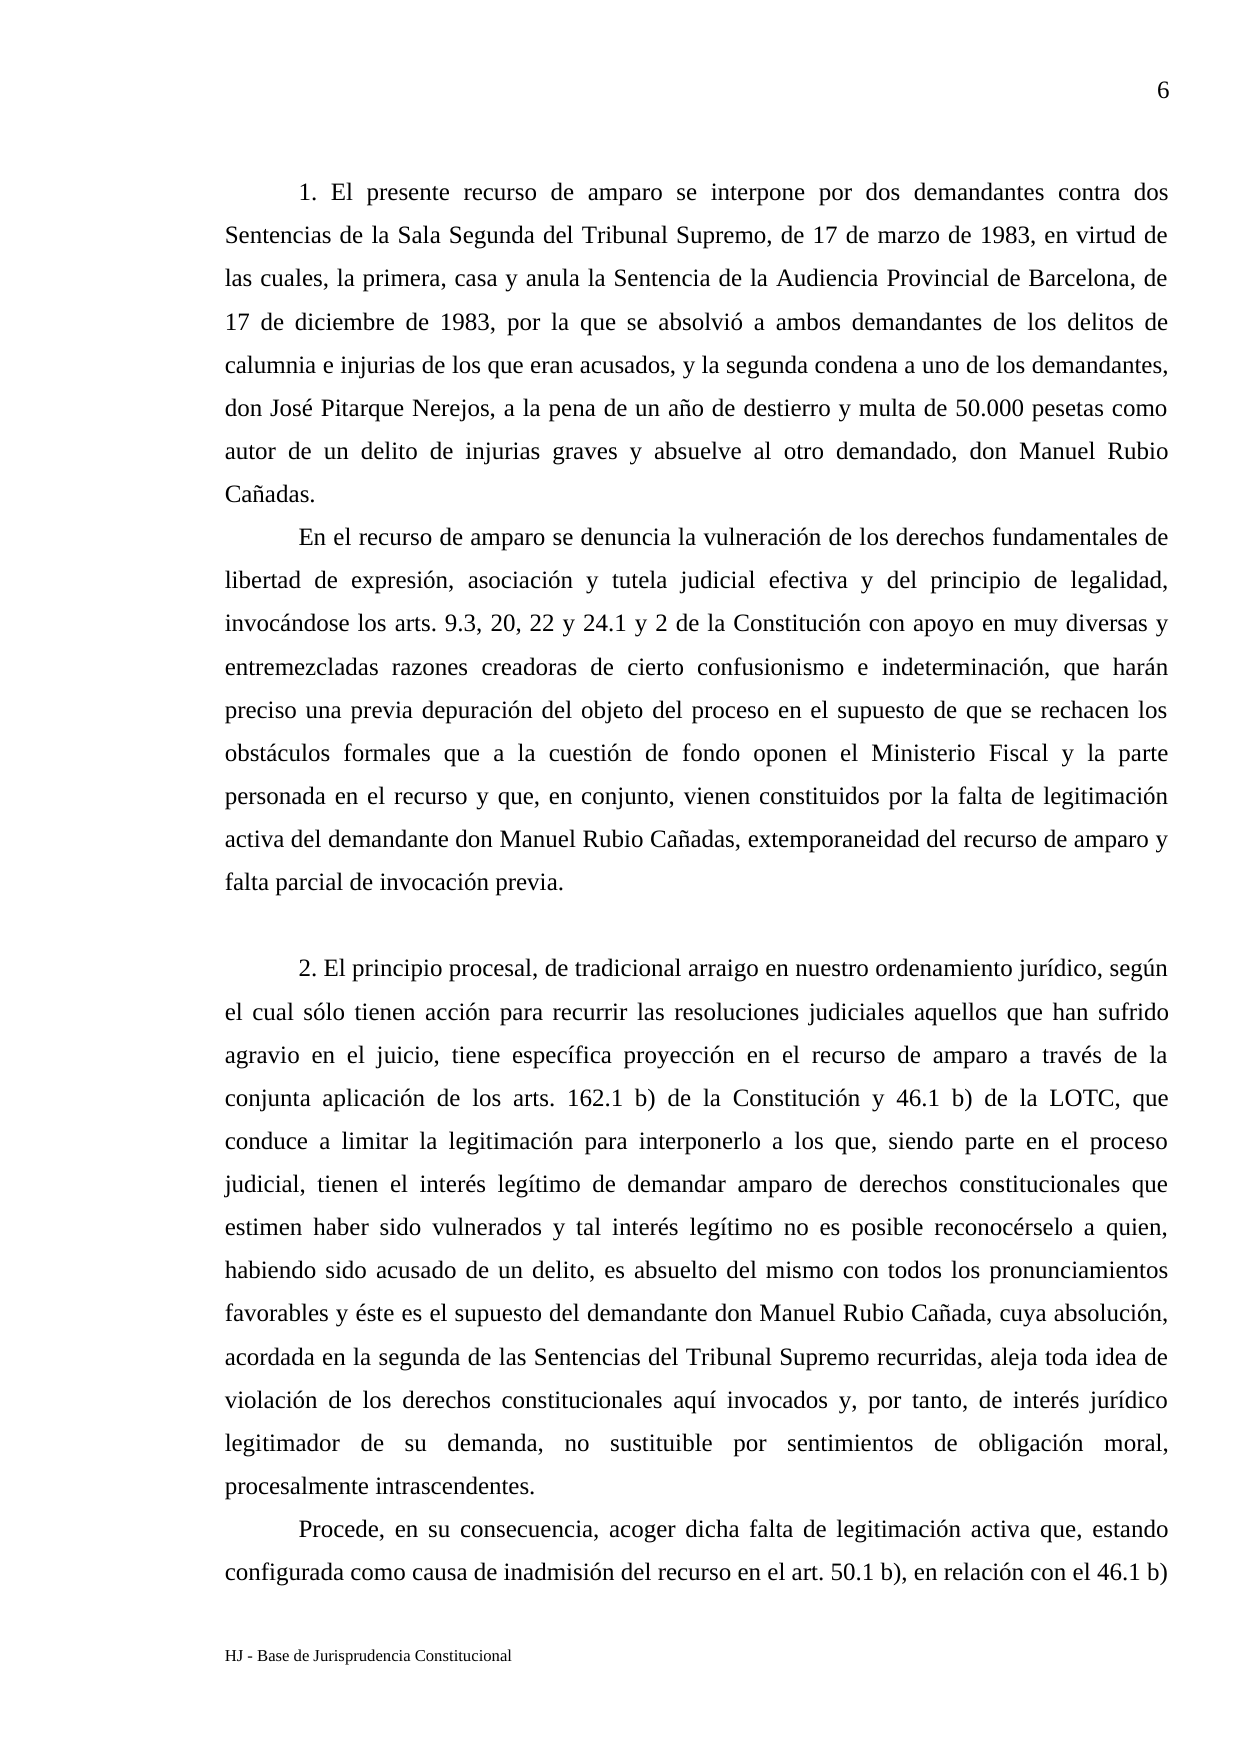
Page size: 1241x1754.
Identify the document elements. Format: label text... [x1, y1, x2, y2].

text 2. El principio procesal, de tradicional arraigo en nuestro ordenamiento jurídico, según el cual sólo tienen acción para recurrir las resoluciones judiciales aquellos que han sufrido agravio en el juicio, tiene específica proyección en el recurso de amparo a través de la conjunta aplicación de los arts. 162.1 b) de la Constitución y 46.1 b) de la LOTC, que conduce a limitar la legitimación para interponerlo a los que, siendo parte en el proceso judicial, tienen el interés legítimo de demandar amparo de derechos constitucionales que estimen haber sido vulnerados y tal interés legítimo no es posible reconocérselo a quien, habiendo sido acusado de un delito, es absuelto del mismo con todos los pronunciamientos favorables y éste es el supuesto del demandante don Manuel Rubio Cañada, cuya absolución, acordada en la segunda de las Sentencias del Tribunal Supremo recurridas, aleja toda idea de violación de los derechos constitucionales aquí invocados y, por tanto, de interés jurídico legitimador de su demanda, no sustituible por sentimientos de obligación moral, procesalmente intrascendentes. [224, 953, 1169, 1500]
text 1. El presente recurso de amparo se interpone por dos demandantes contra dos Sentencias de la Sala Segunda del Tribunal Supremo, de 17 de marzo de 1983, en virtud de las cuales, la primera, casa y anula la Sentencia de la Audiencia Provincial de Barcelona, de 17 de diciembre de 1983, por la que se absolvió a ambos demandantes de los delitos de calumnia e injurias de los que eran acusados, y la segunda condena a uno de los demandantes, don José Pitarque Nerejos, a la pena de un año de destierro y multa de 50.000 pesetas como autor de un delito de injurias graves y absuelve al otro demandado, don Manuel Rubio Cañadas. [224, 177, 1169, 508]
text En el recurso de amparo se denuncia la vulneración de los derechos fundamentales de libertad de expresión, asociación y tutela judicial efectiva y del principio de legalidad, invocándose los arts. 9.3, 20, 22 y 24.1 y 2 de la Constitución con apoyo en muy diversas y entremezcladas razones creadoras de cierto confusionismo e indeterminación, que harán preciso una previa depuración del objeto del proceso en el supuesto de que se rechacen los obstáculos formales que a la cuestión de fondo oponen el Ministerio Fiscal y la parte personada en el recurso y que, en conjunto, vienen constituidos por la falta de legitimación activa del demandante don Manuel Rubio Cañadas, extemporaneidad del recurso de amparo y falta parcial de invocación previa. [224, 522, 1169, 896]
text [224, 1514, 1169, 1586]
